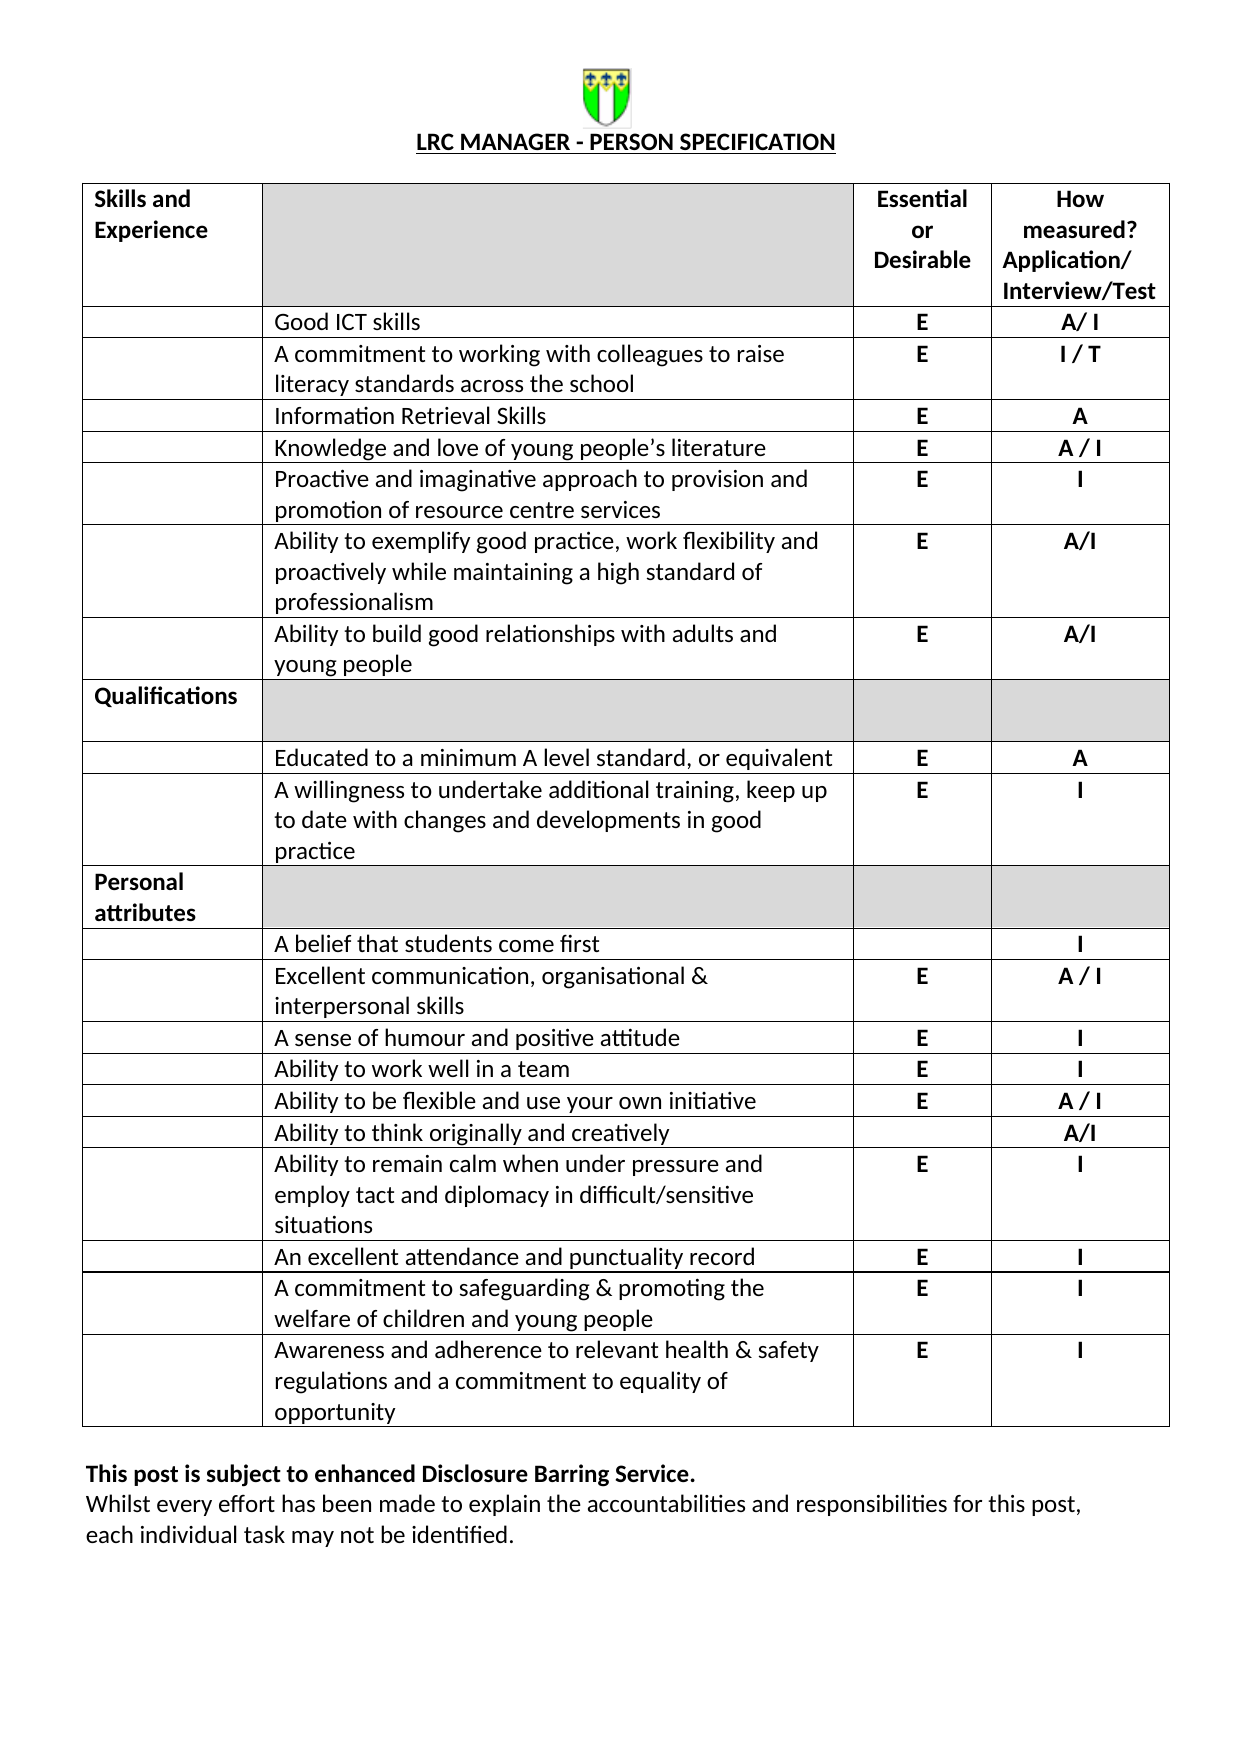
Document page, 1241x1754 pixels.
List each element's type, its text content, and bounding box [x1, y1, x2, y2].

table_cell Ability to be flexible and use your own initiative [263, 1085, 853, 1116]
table_cell A / I [992, 960, 1169, 1021]
table_cell [83, 525, 262, 617]
table_cell Awareness and adherence to relevant health & safety regulations and a commitment to equality of opportunity [263, 1335, 853, 1426]
table_cell [83, 432, 262, 462]
table_cell [83, 618, 262, 679]
table_cell E [854, 774, 991, 865]
table_cell [83, 1022, 262, 1053]
table_cell Ability to think originally and creatively [263, 1117, 853, 1147]
table_header Skills and Experience [83, 184, 262, 306]
table_cell Proactive and imaginative approach to provision and promotion of resource centre services [263, 463, 853, 524]
table_cell E [854, 1335, 991, 1426]
table_cell A commitment to safeguarding & promoting the welfare of children and young people [263, 1273, 853, 1333]
table_cell [83, 1241, 262, 1271]
table_cell A willingness to undertake additional training, keep up to date with changes and developments in good practice [263, 774, 853, 865]
table_cell [83, 307, 262, 337]
table_cell E [854, 618, 991, 679]
table_cell [854, 1117, 991, 1147]
table_cell [83, 1054, 262, 1084]
table_cell E [854, 1148, 991, 1240]
table_cell A sense of humour and positive attitude [263, 1022, 853, 1053]
table_cell A/ I [992, 307, 1169, 337]
table_cell A commitment to working with colleagues to raise literacy standards across the school [263, 338, 853, 399]
table_cell [992, 680, 1169, 741]
table_cell E [854, 1273, 991, 1333]
table_cell Information Retrieval Skills [263, 400, 853, 431]
table_cell Educated to a minimum A level standard, or equivalent [263, 742, 853, 773]
table_cell [83, 774, 262, 865]
table_cell E [854, 1085, 991, 1116]
table_cell [83, 742, 262, 773]
table_cell [83, 1148, 262, 1240]
table_cell E [854, 432, 991, 462]
table_cell Excellent communication, organisational & interpersonal skills [263, 960, 853, 1021]
table_header [263, 184, 853, 306]
table_cell [992, 866, 1169, 927]
table_cell E [854, 1054, 991, 1084]
picture [582, 68, 633, 127]
table_cell A [992, 400, 1169, 431]
table_cell A [992, 742, 1169, 773]
table_cell [83, 1085, 262, 1116]
table_cell I [992, 1241, 1169, 1271]
table_cell A belief that students come first [263, 929, 853, 959]
table_cell [263, 680, 853, 741]
table_cell [83, 400, 262, 431]
text This post is subject to enhanced Disclosure Barring Service. [86, 1458, 1122, 1488]
table_cell [854, 866, 991, 927]
table_cell A/I [992, 1117, 1169, 1147]
table_cell A / I [992, 432, 1169, 462]
text LRC MANAGER - PERSON SPECIFICATION [130, 127, 1122, 157]
table_cell I [992, 1148, 1169, 1240]
table_cell Good ICT skills [263, 307, 853, 337]
table_cell E [854, 525, 991, 617]
table_cell [83, 960, 262, 1021]
table_cell I / T [992, 338, 1169, 399]
text Whilst every effort has been made to explain the accountabilities and responsibilities for this post, each individual task may not be identified. [86, 1488, 1122, 1549]
table_cell E [854, 338, 991, 399]
table_cell Ability to exemplify good practice, work flexibility and proactively while maintaining a high standard of professionalism [263, 525, 853, 617]
table_cell Ability to build good relationships with adults and young people [263, 618, 853, 679]
table_cell A/I [992, 618, 1169, 679]
table_cell I [992, 1273, 1169, 1333]
table_header How measured? Application/ Interview/Test [992, 184, 1169, 306]
table_cell [83, 463, 262, 524]
table_cell I [992, 1022, 1169, 1053]
table_cell [83, 1117, 262, 1147]
table_header Essential or Desirable [854, 184, 991, 306]
table_cell I [992, 463, 1169, 524]
table_cell I [992, 1335, 1169, 1426]
table_cell I [992, 1054, 1169, 1084]
table_cell [83, 338, 262, 399]
table_cell E [854, 960, 991, 1021]
table_cell E [854, 463, 991, 524]
table_cell [83, 929, 262, 959]
table_cell Knowledge and love of young people’s literature [263, 432, 853, 462]
table_cell Qualifications [83, 680, 262, 741]
table_cell E [854, 742, 991, 773]
table_cell [854, 680, 991, 741]
table_cell [854, 929, 991, 959]
table_cell A/I [992, 525, 1169, 617]
table_cell E [854, 1241, 991, 1271]
table_cell Personal attributes [83, 866, 262, 927]
table_cell E [854, 400, 991, 431]
table_cell [263, 866, 853, 927]
table_cell A / I [992, 1085, 1169, 1116]
table_cell [83, 1273, 262, 1333]
table_cell I [992, 929, 1169, 959]
table_cell Ability to remain calm when under pressure and employ tact and diplomacy in difficult/sensitive situations [263, 1148, 853, 1240]
table_cell E [854, 1022, 991, 1053]
table_cell An excellent attendance and punctuality record [263, 1241, 853, 1271]
table_cell [83, 1335, 262, 1426]
table_cell I [992, 774, 1169, 865]
table_cell Ability to work well in a team [263, 1054, 853, 1084]
table_cell E [854, 307, 991, 337]
